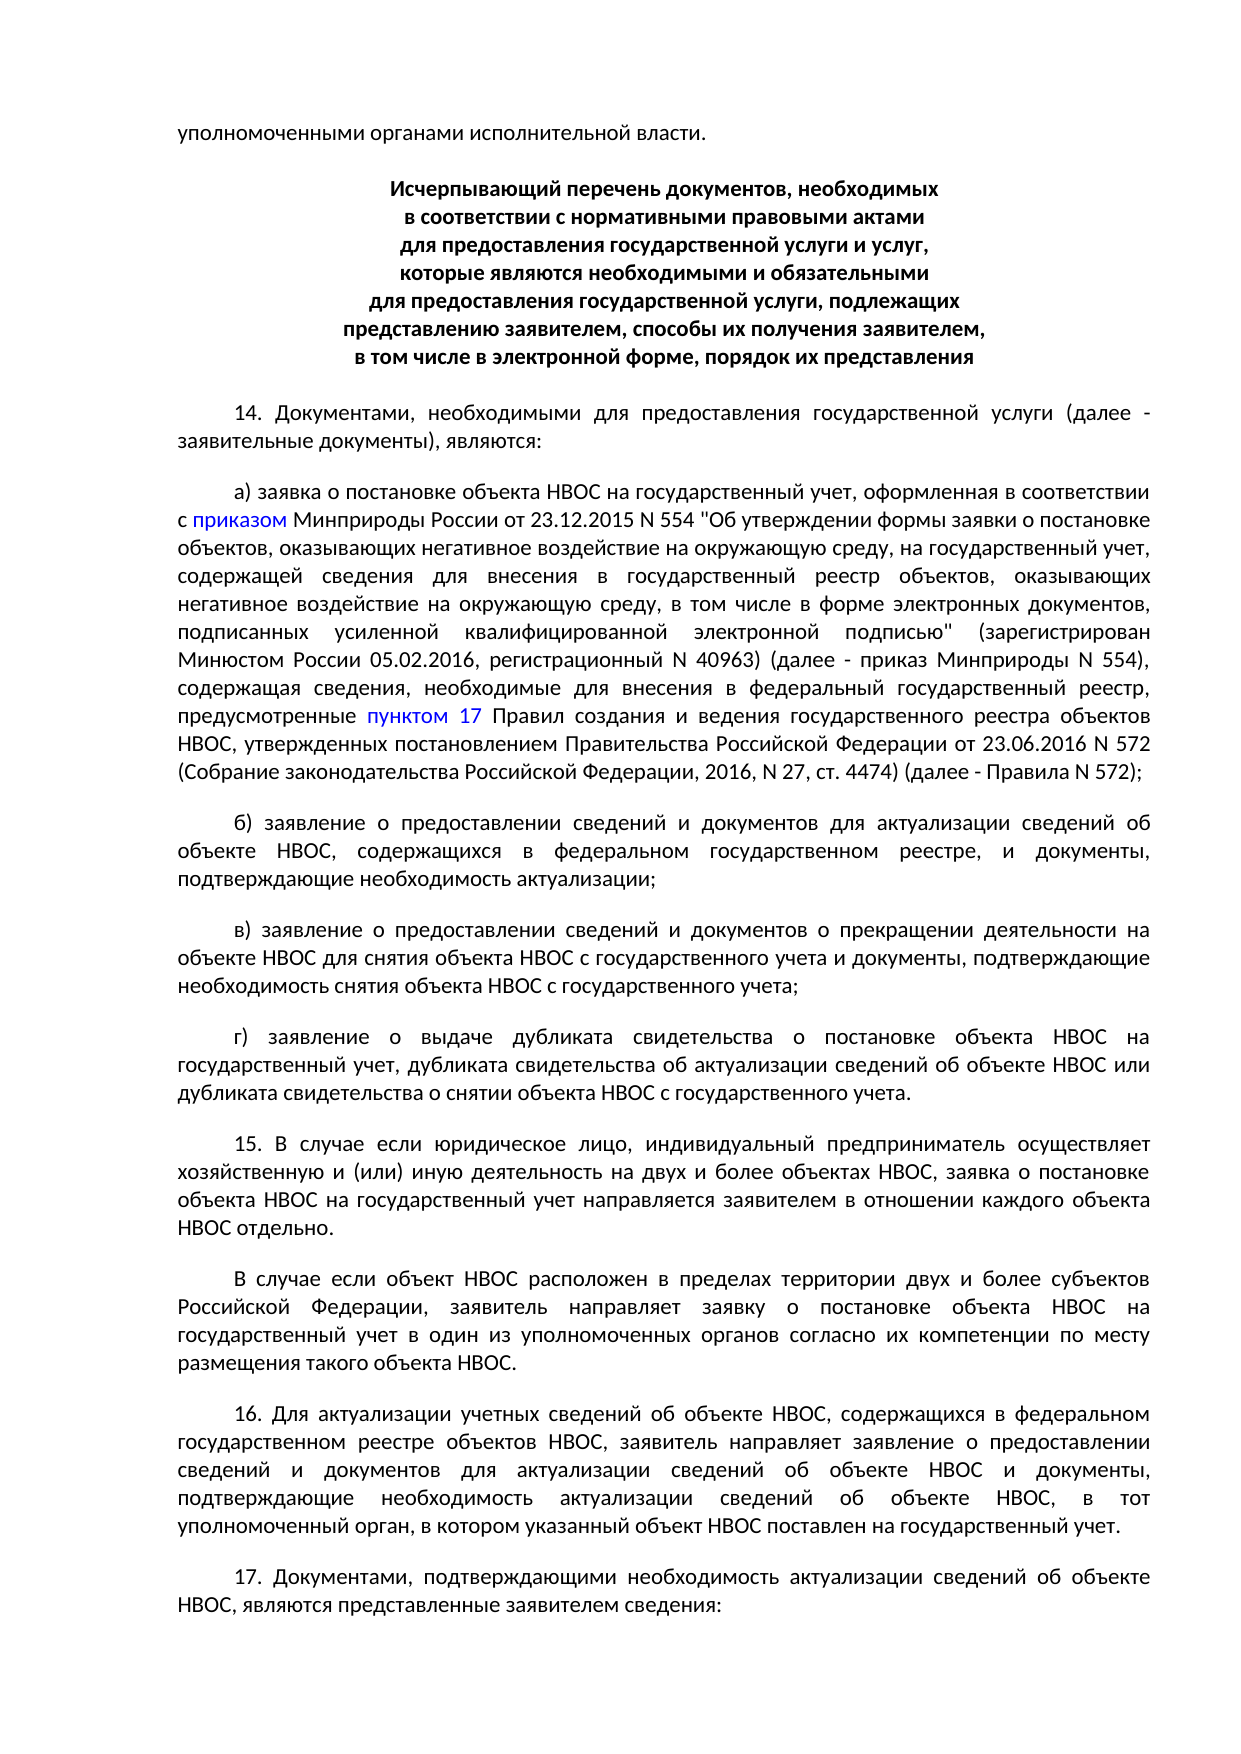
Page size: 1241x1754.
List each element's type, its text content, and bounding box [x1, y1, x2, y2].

title для предоставления государственной услуги и услуг, [177, 230, 1152, 258]
title Исчерпывающий перечень документов, необходимых [177, 174, 1152, 202]
text 16. Для актуализации учетных сведений об объекте НВОС, содержащихся в федеральном государственном реестре объектов НВОС, заявитель направляет заявление о предоставлении сведений и документов для актуализации сведений об объекте НВОС и документы, подтверждающие необходимость актуализации сведений об объекте НВОС, в тот уполномоченный орган, в котором указанный объект НВОС поставлен на государственный учет. [177, 1399, 1152, 1539]
text 15. В случае если юридическое лицо, индивидуальный предприниматель осуществляет хозяйственную и (или) иную деятельность на двух и более объектах НВОС, заявка о постановке объекта НВОС на государственный учет направляется заявителем в отношении каждого объекта НВОС отдельно. [177, 1129, 1152, 1241]
text а) заявка о постановке объекта НВОС на государственный учет, оформленная в соответствии с приказом Минприроды России от 23.12.2015 N 554 "Об утверждении формы заявки о постановке объектов, оказывающих негативное воздействие на окружающую среду, на государственный учет, содержащей сведения для внесения в государственный реестр объектов, оказывающих негативное воздействие на окружающую среду, в том числе в форме электронных документов, подписанных усиленной квалифицированной электронной подписью" (зарегистрирован Минюстом России 05.02.2016, регистрационный N 40963) (далее - приказ Минприроды N 554), содержащая сведения, необходимые для внесения в федеральный государственный реестр, предусмотренные пунктом 17 Правил создания и ведения государственного реестра объектов НВОС, утвержденных постановлением Правительства Российской Федерации от 23.06.2016 N 572 (Собрание законодательства Российской Федерации, 2016, N 27, ст. 4474) (далее - Правила N 572); [177, 477, 1152, 786]
title которые являются необходимыми и обязательными [177, 258, 1152, 286]
text б) заявление о предоставлении сведений и документов для актуализации сведений об объекте НВОС, содержащихся в федеральном государственном реестре, и документы, подтверждающие необходимость актуализации; [177, 808, 1152, 892]
text 14. Документами, необходимыми для предоставления государственной услуги (далее - заявительные документы), являются: [177, 398, 1152, 454]
title представлению заявителем, способы их получения заявителем, [177, 314, 1152, 342]
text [177, 118, 1152, 146]
text В случае если объект НВОС расположен в пределах территории двух и более субъектов Российской Федерации, заявитель направляет заявку о постановке объекта НВОС на государственный учет в один из уполномоченных органов согласно их компетенции по месту размещения такого объекта НВОС. [177, 1264, 1152, 1376]
text в) заявление о предоставлении сведений и документов о прекращении деятельности на объекте НВОС для снятия объекта НВОС с государственного учета и документы, подтверждающие необходимость снятия объекта НВОС с государственного учета; [177, 915, 1152, 999]
title для предоставления государственной услуги, подлежащих [177, 286, 1152, 314]
title в том числе в электронной форме, порядок их представления [177, 342, 1152, 370]
text г) заявление о выдаче дубликата свидетельства о постановке объекта НВОС на государственный учет, дубликата свидетельства об актуализации сведений об объекте НВОС или дубликата свидетельства о снятии объекта НВОС с государственного учета. [177, 1022, 1152, 1106]
title в соответствии с нормативными правовыми актами [177, 202, 1152, 230]
text 17. Документами, подтверждающими необходимость актуализации сведений об объекте НВОС, являются представленные заявителем сведения: [177, 1562, 1152, 1618]
